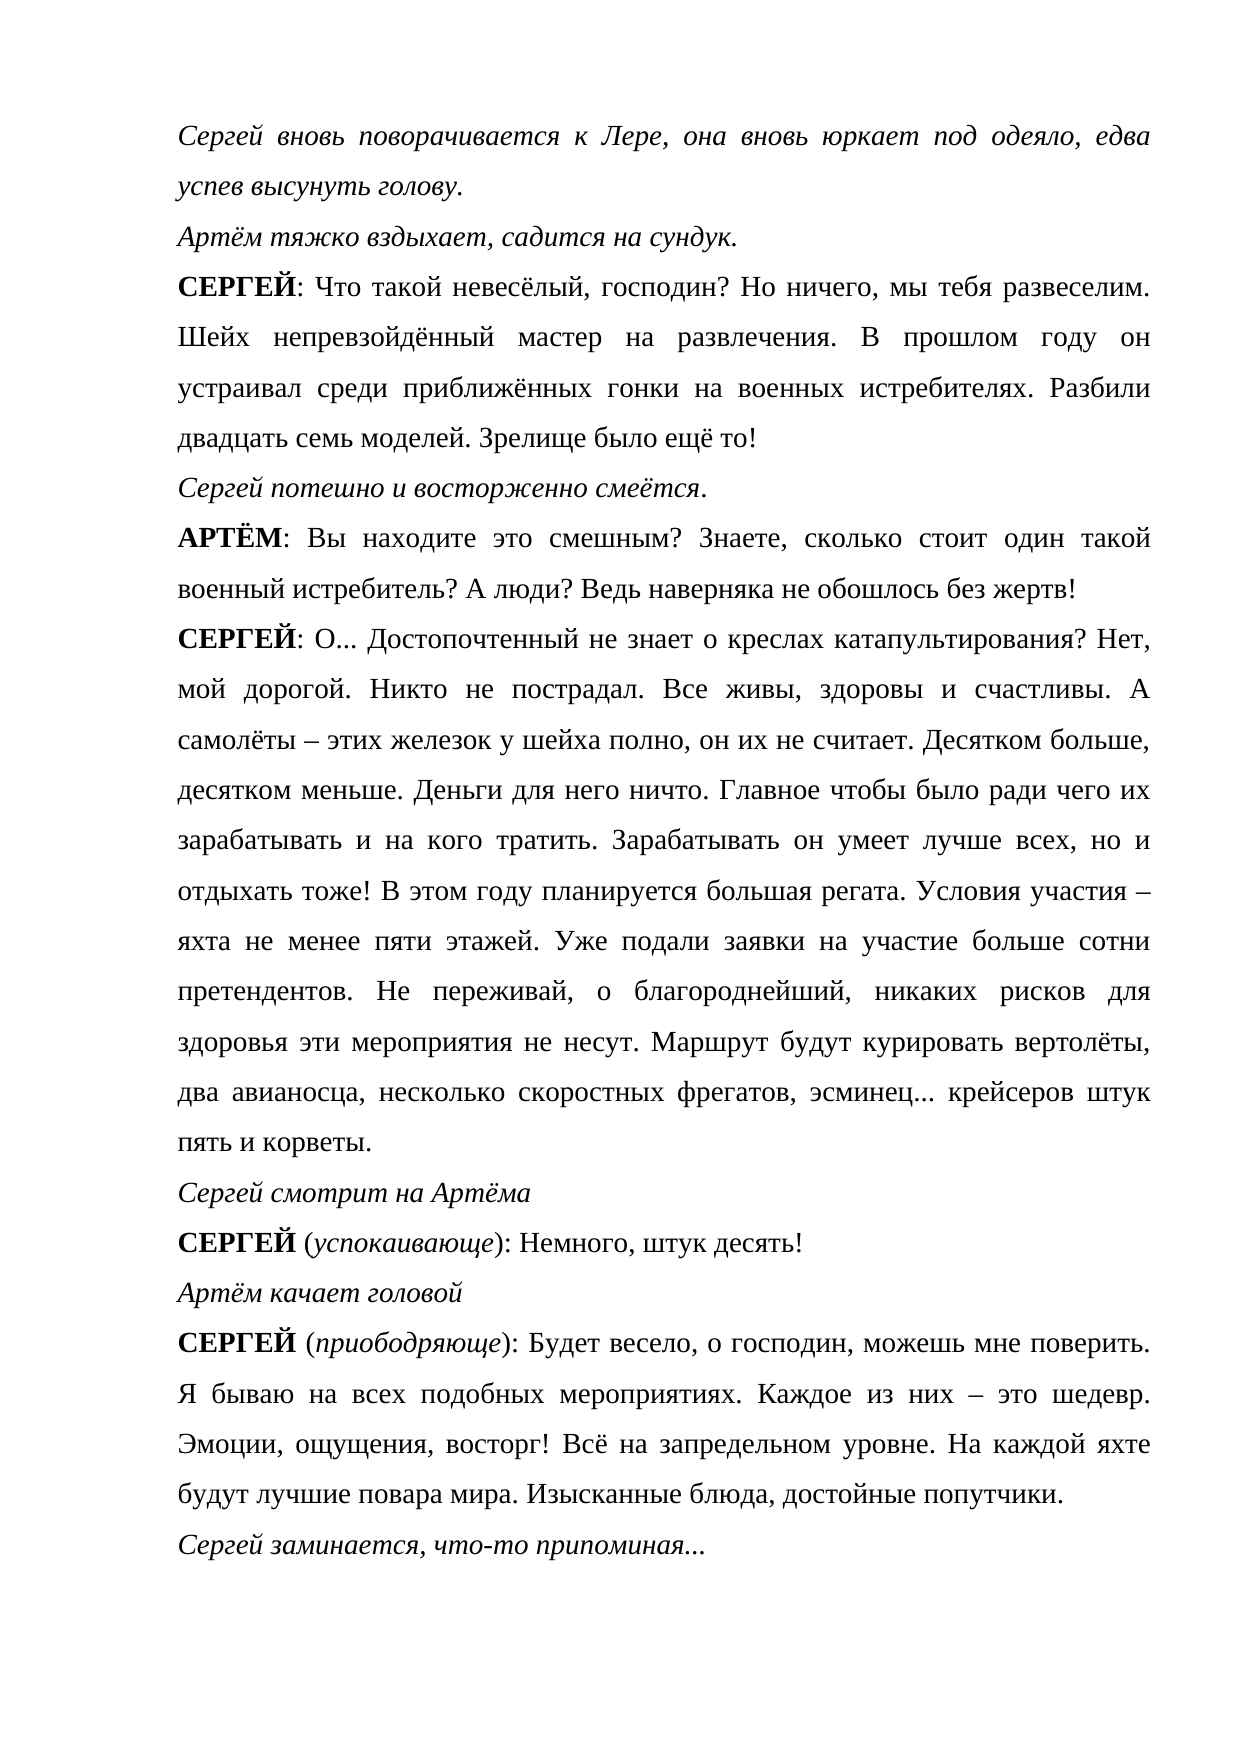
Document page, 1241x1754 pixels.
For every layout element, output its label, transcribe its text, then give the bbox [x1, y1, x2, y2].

text Сергей заминается, что-то припоминая... [177, 1527, 1152, 1560]
text СЕРГЕЙ: О... Достопочтенный не знает о креслах катапультирования? Нет, мой дорогой. Никто не пострадал. Все живы, здоровы и счастливы. А самолёты – этих железок у шейха полно, он их не считает. Десятком больше, десятком меньше. Деньги для него ничто. Главное чтобы было ради чего их зарабатывать и на кого тратить. Зарабатывать он умеет лучше всех, но и отдыхать тоже! В этом году планируется большая регата. Условия участия – яхта не менее пяти этажей. Уже подали заявки на участие больше сотни претендентов. Не переживай, о благороднейший, никаких рисков для здоровья эти мероприятия не несут. Маршрут будут курировать вертолёты, два авианосца, несколько скоростных фрегатов, эсминец... крейсеров штук пять и корветы. [177, 621, 1152, 1158]
text СЕРГЕЙ: Что такой невесёлый, господин? Но ничего, мы тебя развеселим. Шейх непревзойдённый мастер на развлечения. В прошлом году он устраивал среди приближённых гонки на военных истребителях. Разбили двадцать семь моделей. Зрелище было ещё то! [177, 269, 1152, 453]
text АРТЁМ: Вы находите это смешным? Знаете, сколько стоит один такой военный истребитель? А люди? Ведь наверняка не обошлось без жертв! [177, 521, 1152, 604]
text СЕРГЕЙ (успокаивающе): Немного, штук десять! [177, 1225, 1152, 1258]
text Сергей потешно и восторженно смеётся. [177, 470, 1152, 504]
text Сергей смотрит на Артёма [177, 1175, 1152, 1208]
text Артём качает головой [177, 1275, 1152, 1309]
text Артём тяжко вздыхает, садится на сундук. [177, 219, 1152, 252]
text Сергей вновь поворачивается к Лере, она вновь юркает под одеяло, едва успев высунуть голову. [177, 118, 1152, 202]
text СЕРГЕЙ (приободряюще): Будет весело, о господин, можешь мне поверить. Я бываю на всех подобных мероприятиях. Каждое из них – это шедевр. Эмоции, ощущения, восторг! Всё на запредельном уровне. На каждой яхте будут лучшие повара мира. Изысканные блюда, достойные попутчики. [177, 1326, 1152, 1510]
